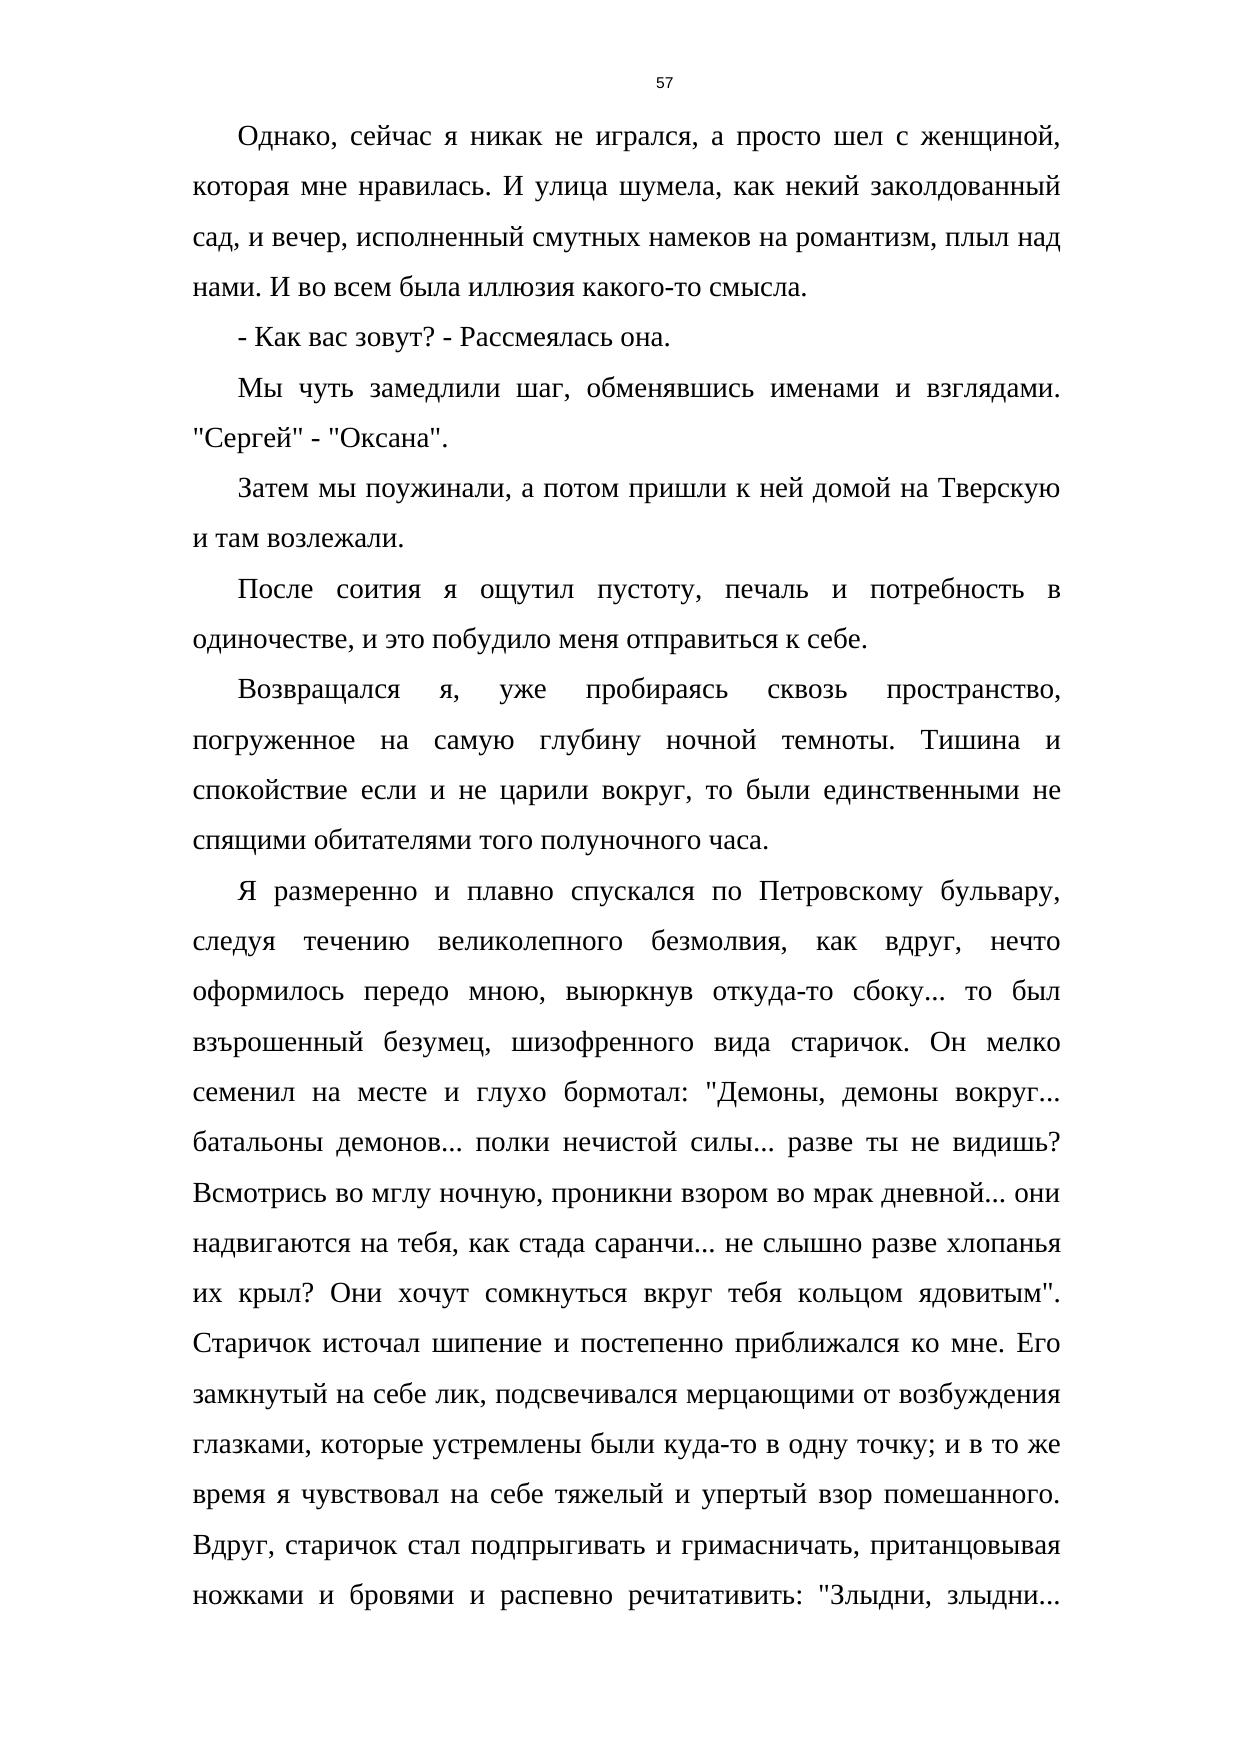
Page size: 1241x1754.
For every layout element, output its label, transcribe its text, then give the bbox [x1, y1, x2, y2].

text - Как вас зовут? - Рассмеялась она. [192, 319, 1062, 353]
text После соития я ощутил пустоту, печаль и потребность в одиночестве, и это побудило меня отправиться к себе. [192, 571, 1062, 655]
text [192, 873, 1062, 1611]
text Затем мы поужинали, а потом пришли к ней домой на Тверскую и там возлежали. [192, 470, 1062, 554]
text Однако, сейчас я никак не игрался, а просто шел с женщиной, которая мне нравилась. И улица шумела, как некий заколдованный сад, и вечер, исполненный смутных намеков на романтизм, плыл над нами. И во всем была иллюзия какого-то смысла. [192, 118, 1062, 303]
text Возвращался я, уже пробираясь сквозь пространство, погруженное на самую глубину ночной темноты. Тишина и спокойствие если и не царили вокруг, то были единственными не спящими обитателями того полуночного часа. [192, 672, 1062, 856]
text Мы чуть замедлили шаг, обменявшись именами и взглядами. "Сергей" - "Оксана". [192, 370, 1062, 453]
